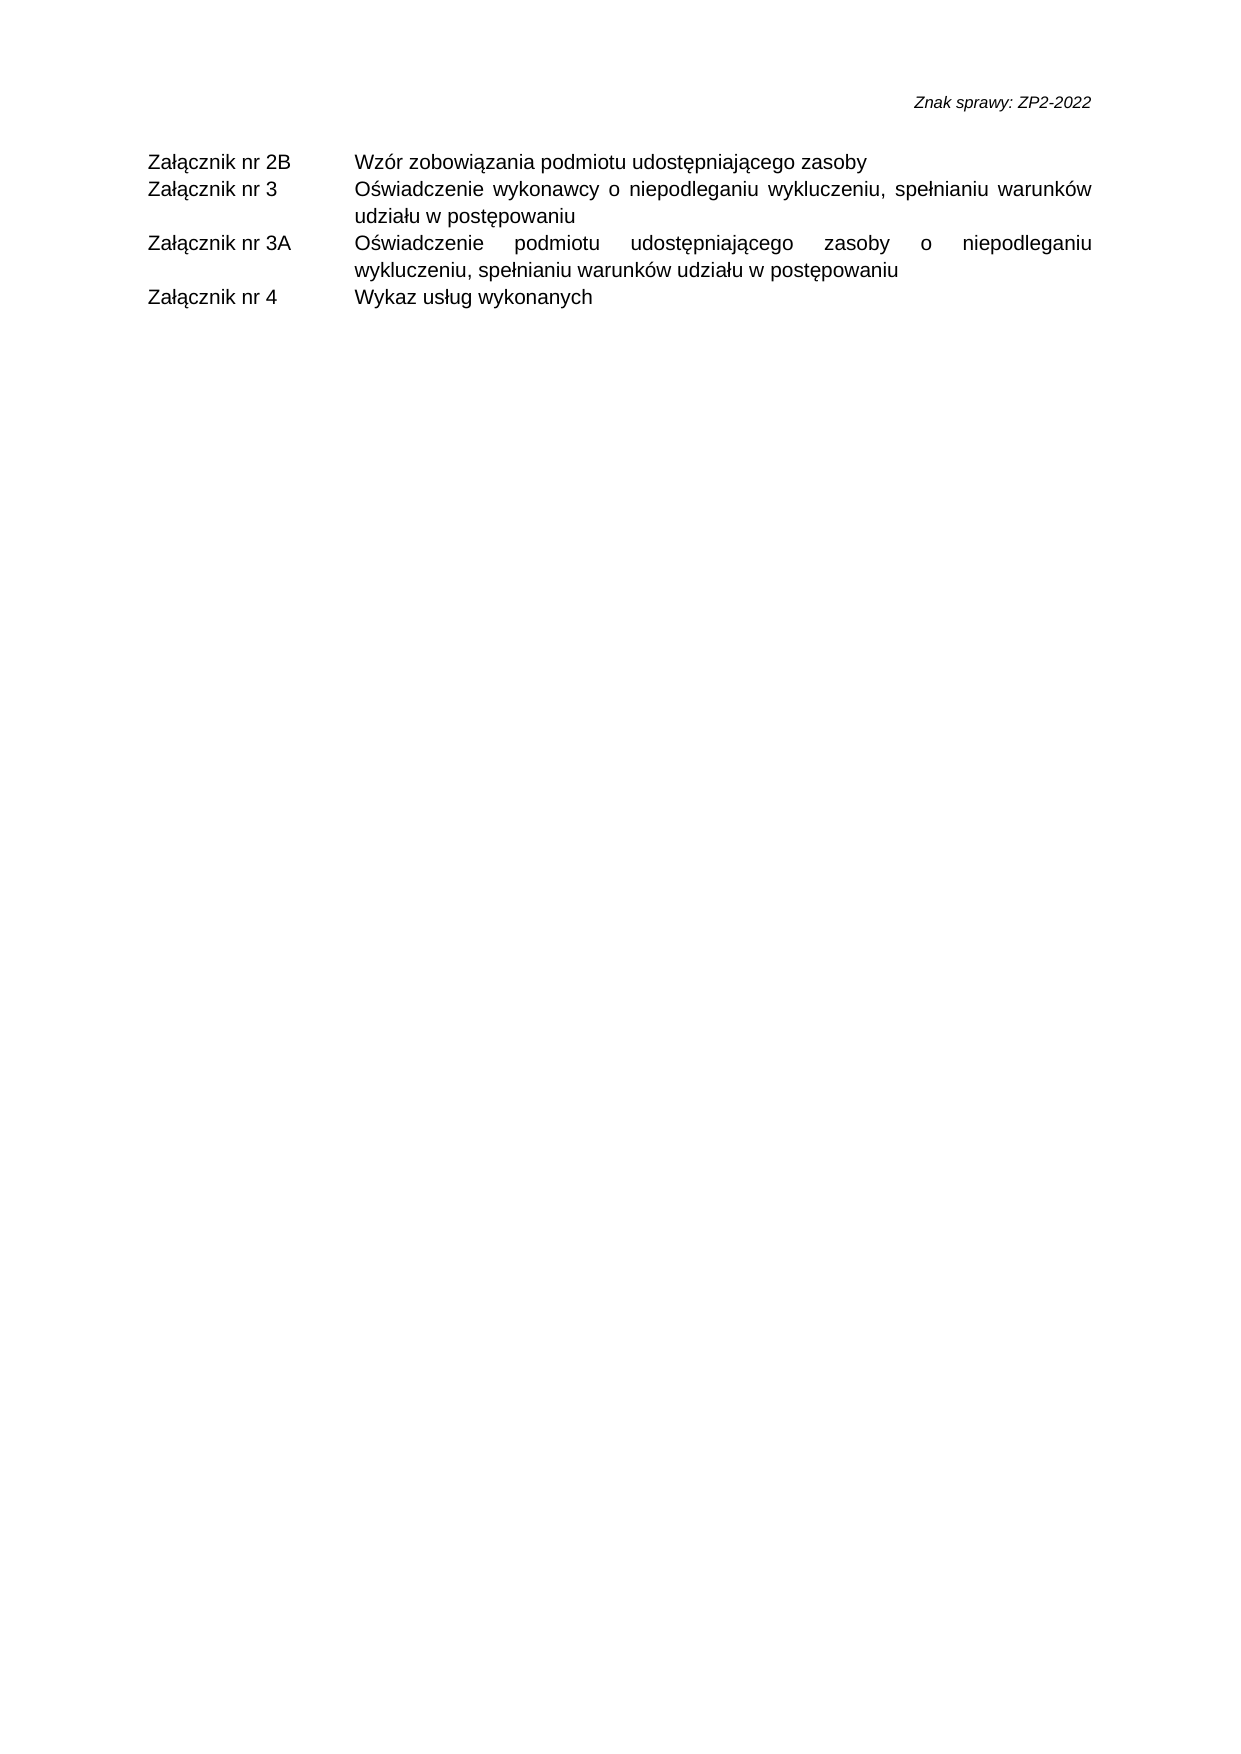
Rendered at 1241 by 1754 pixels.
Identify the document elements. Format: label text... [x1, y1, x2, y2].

text Załącznik nr 2B Wzór zobowiązania podmiotu udostępniającego zasoby [148, 148, 1093, 175]
text Załącznik nr 3A Oświadczenie podmiotu udostępniającego zasoby o niepodleganiu wykluczeniu, spełnianiu warunków udziału w postępowaniu [148, 229, 1093, 283]
text Załącznik nr 4 Wykaz usług wykonanych [148, 283, 1093, 310]
text Załącznik nr 3 Oświadczenie wykonawcy o niepodleganiu wykluczeniu, spełnianiu warunków udziału w postępowaniu [148, 175, 1093, 229]
